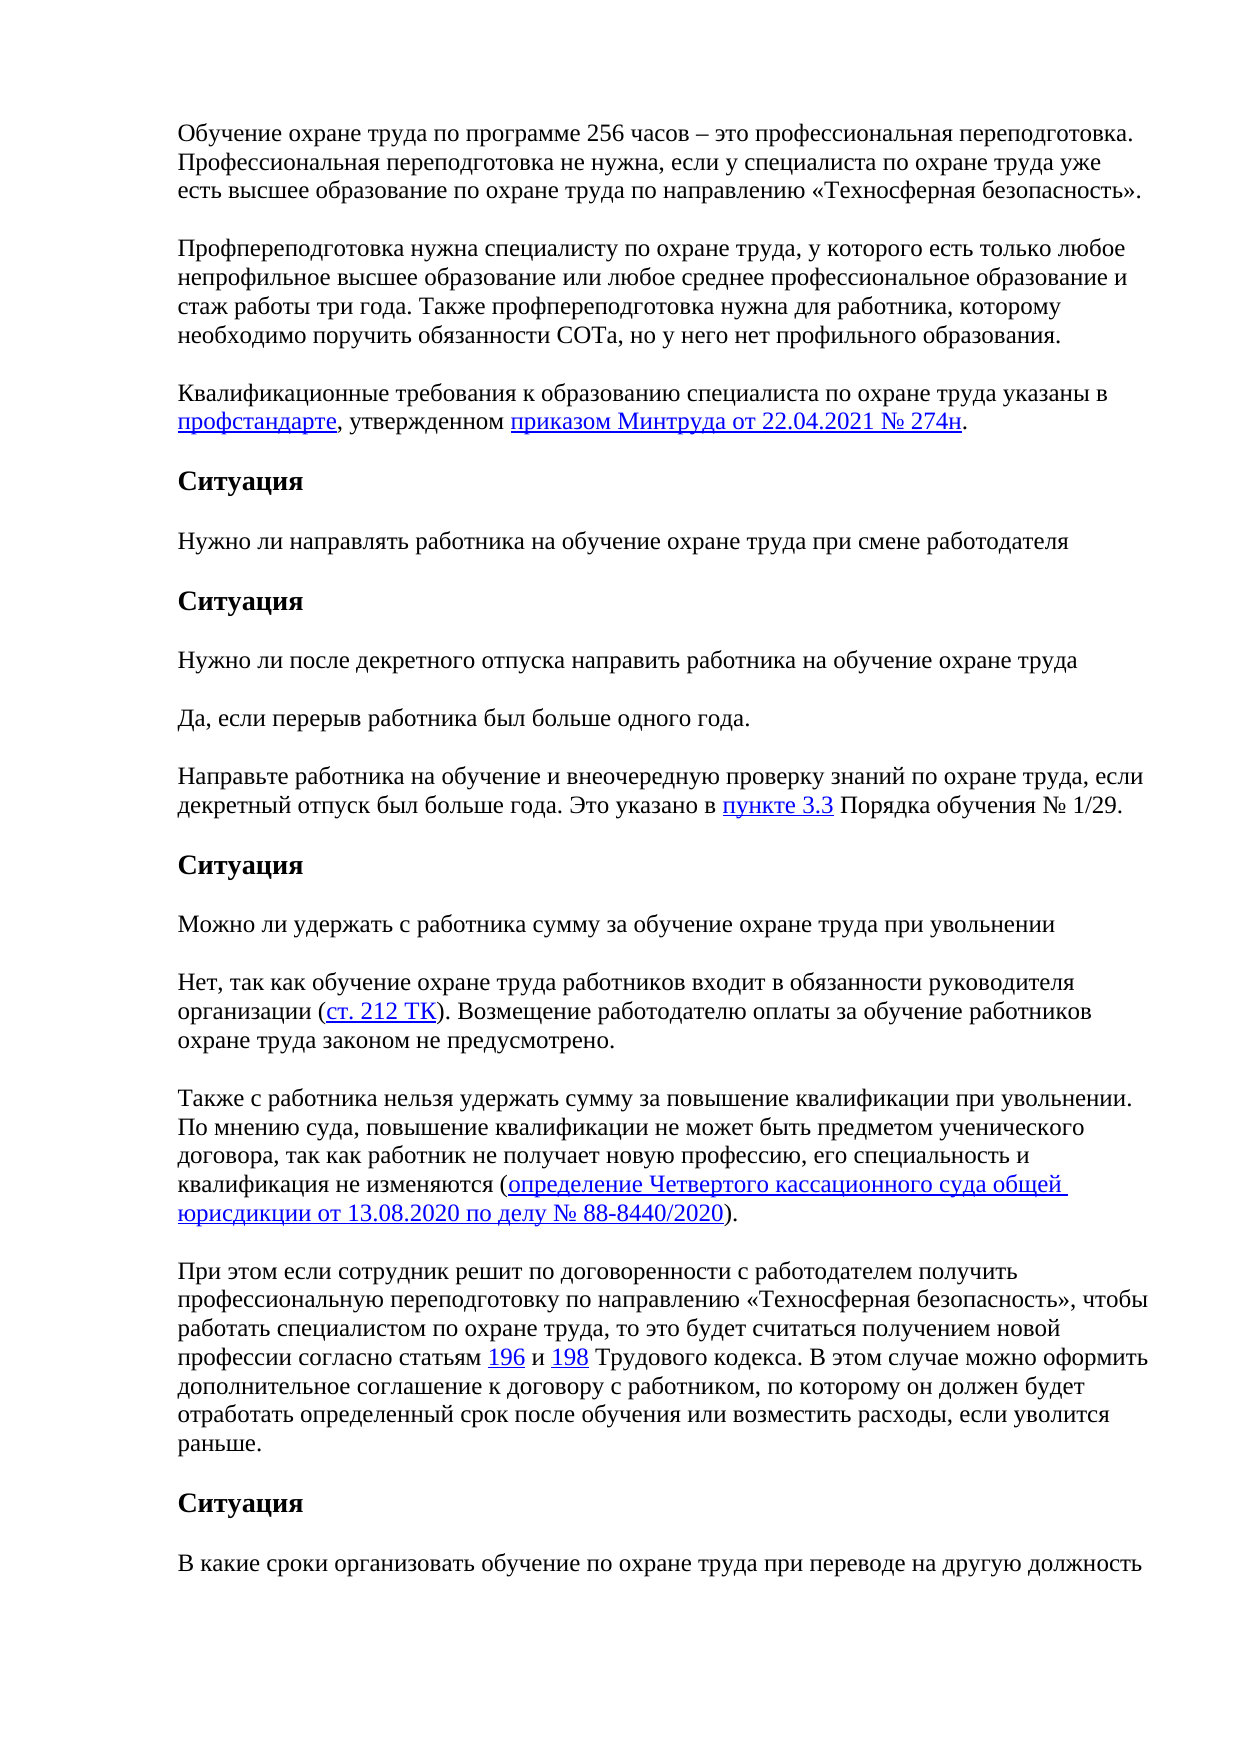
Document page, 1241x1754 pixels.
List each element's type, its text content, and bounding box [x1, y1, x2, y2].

text Да, если перерыв работника был больше одного года. [177, 703, 1152, 732]
text Профпереподготовка нужна специалисту по охране труда, у которого есть только любое непрофильное высшее образование или любое среднее профессиональное образование и стаж работы три года. Также профпереподготовка нужна для работника, которому необходимо поручить обязанности СОТа, но у него нет профильного образования. [177, 233, 1152, 348]
text Ситуация [177, 584, 1152, 616]
text Нужно ли направлять работника на обучение охране труда при смене работодателя [177, 526, 1152, 555]
text Нет, так как обучение охране труда работников входит в обязанности руководителя организации (ст. 212 ТК). Возмещение работодателю оплаты за обучение работников охране труда законом не предусмотрено. [177, 967, 1152, 1054]
text Квалификационные требования к образованию специалиста по охране труда указаны в профстандарте, утвержденном приказом Минтруда от 22.04.2021 № 274н. [177, 378, 1152, 435]
text Ситуация [177, 848, 1152, 880]
text Обучение охране труда по программе 256 часов – это профессиональная переподготовка. Профессиональная переподготовка не нужна, если у специалиста по охране труда уже есть высшее образование по охране труда по направлению «Техносферная безопасность». [177, 118, 1152, 204]
text В какие сроки организовать обучение по охране труда при переводе на другую должность [177, 1548, 1152, 1576]
text Ситуация [177, 1486, 1152, 1518]
text Также с работника нельзя удержать сумму за повышение квалификации при увольнении. По мнению суда, повышение квалификации не может быть предметом ученического договора, так как работник не получает новую профессию, его специальность и квалификация не изменяются (определение Четвертого кассационного суда общей юрисдикции от 13.08.2020 по делу № 88-8440/2020). [177, 1083, 1152, 1227]
text Можно ли удержать с работника сумму за обучение охране труда при увольнении [177, 909, 1152, 938]
text Ситуация [177, 464, 1152, 497]
text При этом если сотрудник решит по договоренности с работодателем получить профессиональную переподготовку по направлению «Техносферная безопасность», чтобы работать специалистом по охране труда, то это будет считаться получением новой профессии согласно статьям 196 и 198 Трудового кодекса. В этом случае можно оформить дополнительное соглашение к договору с работником, по которому он должен будет отработать определенный срок после обучения или возместить расходы, если уволится раньше. [177, 1256, 1152, 1457]
text Направьте работника на обучение и внеочередную проверку знаний по охране труда, если декретный отпуск был больше года. Это указано в пункте 3.3 Порядка обучения № 1/29. [177, 761, 1152, 819]
text Нужно ли после декретного отпуска направить работника на обучение охране труда [177, 645, 1152, 674]
